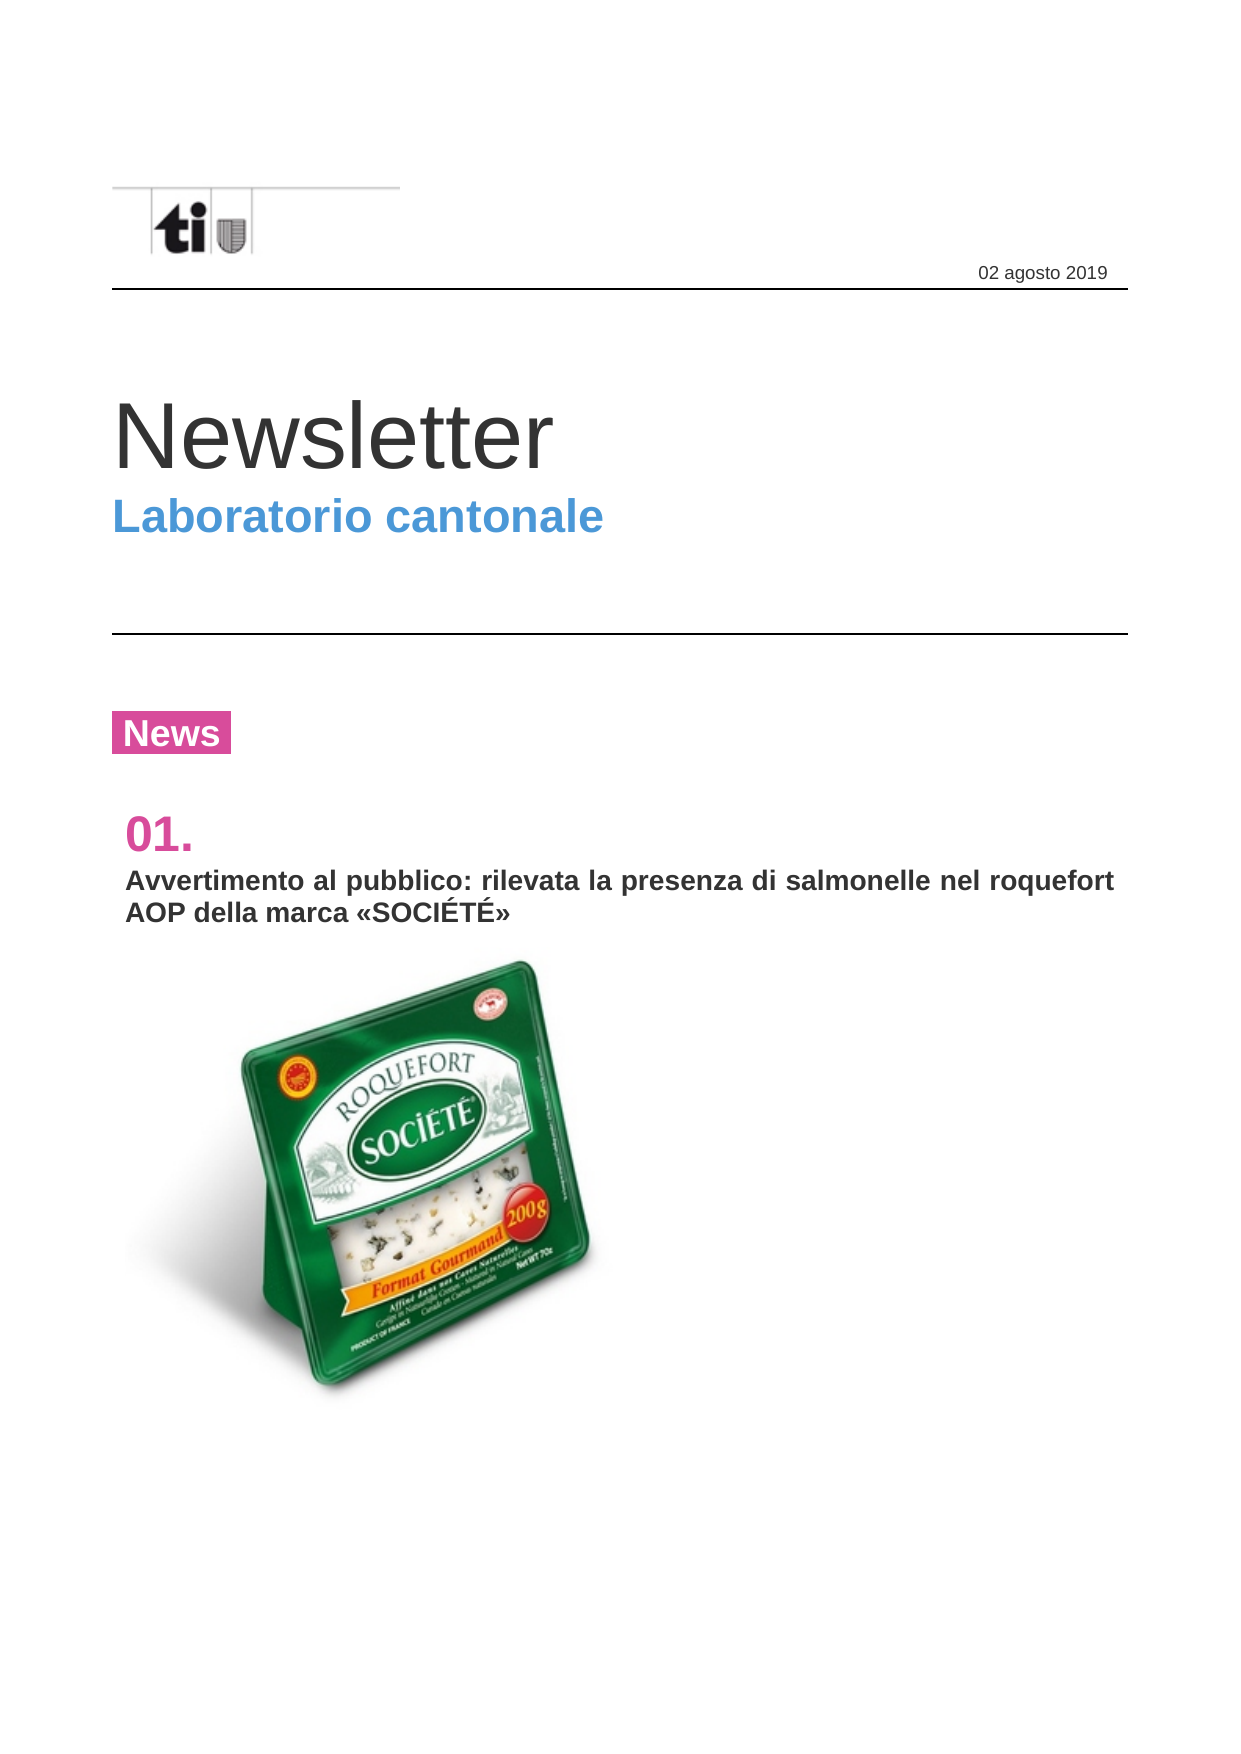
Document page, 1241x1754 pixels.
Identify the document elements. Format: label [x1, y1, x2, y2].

picture [112, 181, 400, 260]
picture [124, 947, 688, 1424]
table_header [112, 148, 1128, 288]
table_header [112, 635, 1128, 1442]
table_header [112, 290, 1128, 633]
